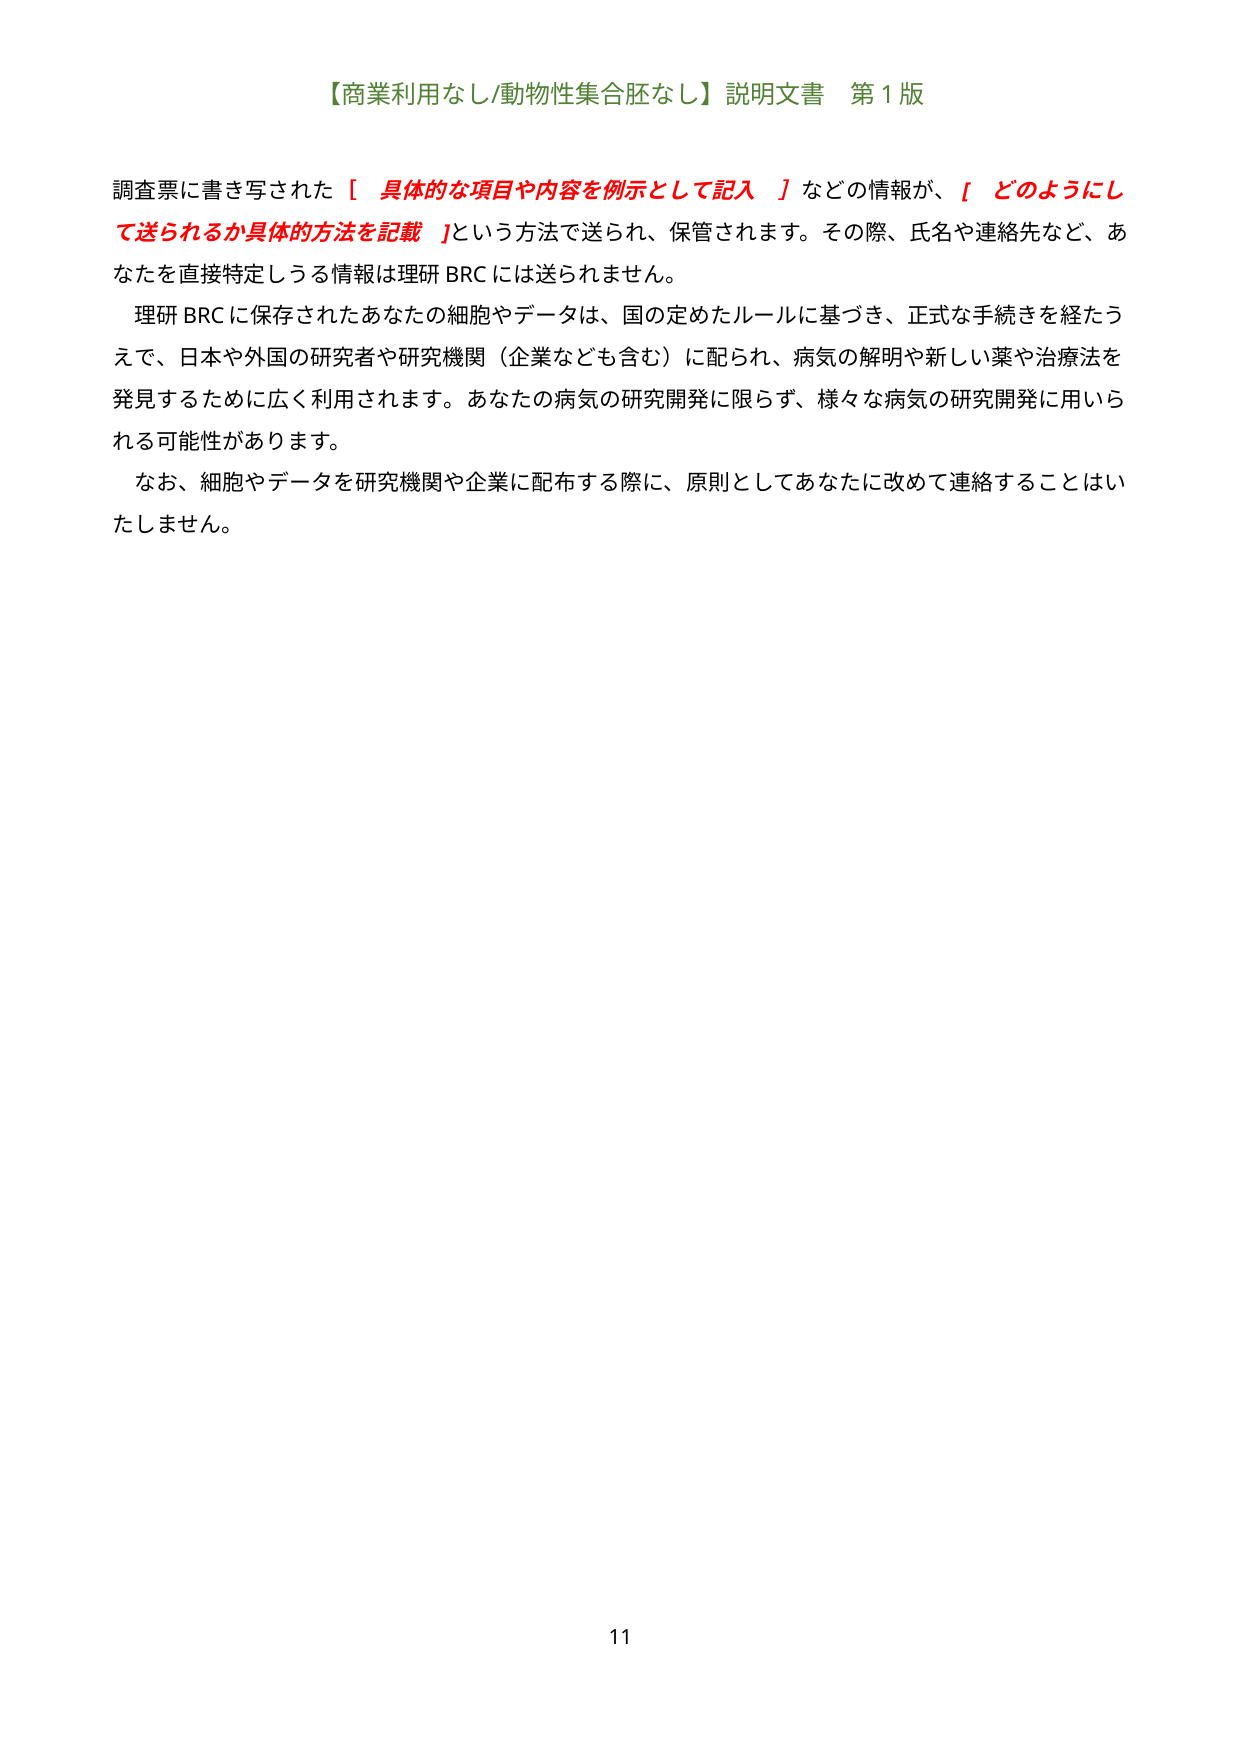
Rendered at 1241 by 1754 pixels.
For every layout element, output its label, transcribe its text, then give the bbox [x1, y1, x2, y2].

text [112, 169, 1128, 294]
text なお、細胞やデータを研究機関や企業に配布する際に、原則としてあなたに改めて連絡することはいたしません。 [112, 460, 1128, 544]
text 理研BRCに保存されたあなたの細胞やデータは、国の定めたルールに基づき、正式な手続きを経たうえで、日本や外国の研究者や研究機関（企業なども含む）に配られ、病気の解明や新しい薬や治療法を発見するために広く利用されます。あなたの病気の研究開発に限らず、様々な病気の研究開発に用いられる可能性があります。 [112, 294, 1128, 460]
